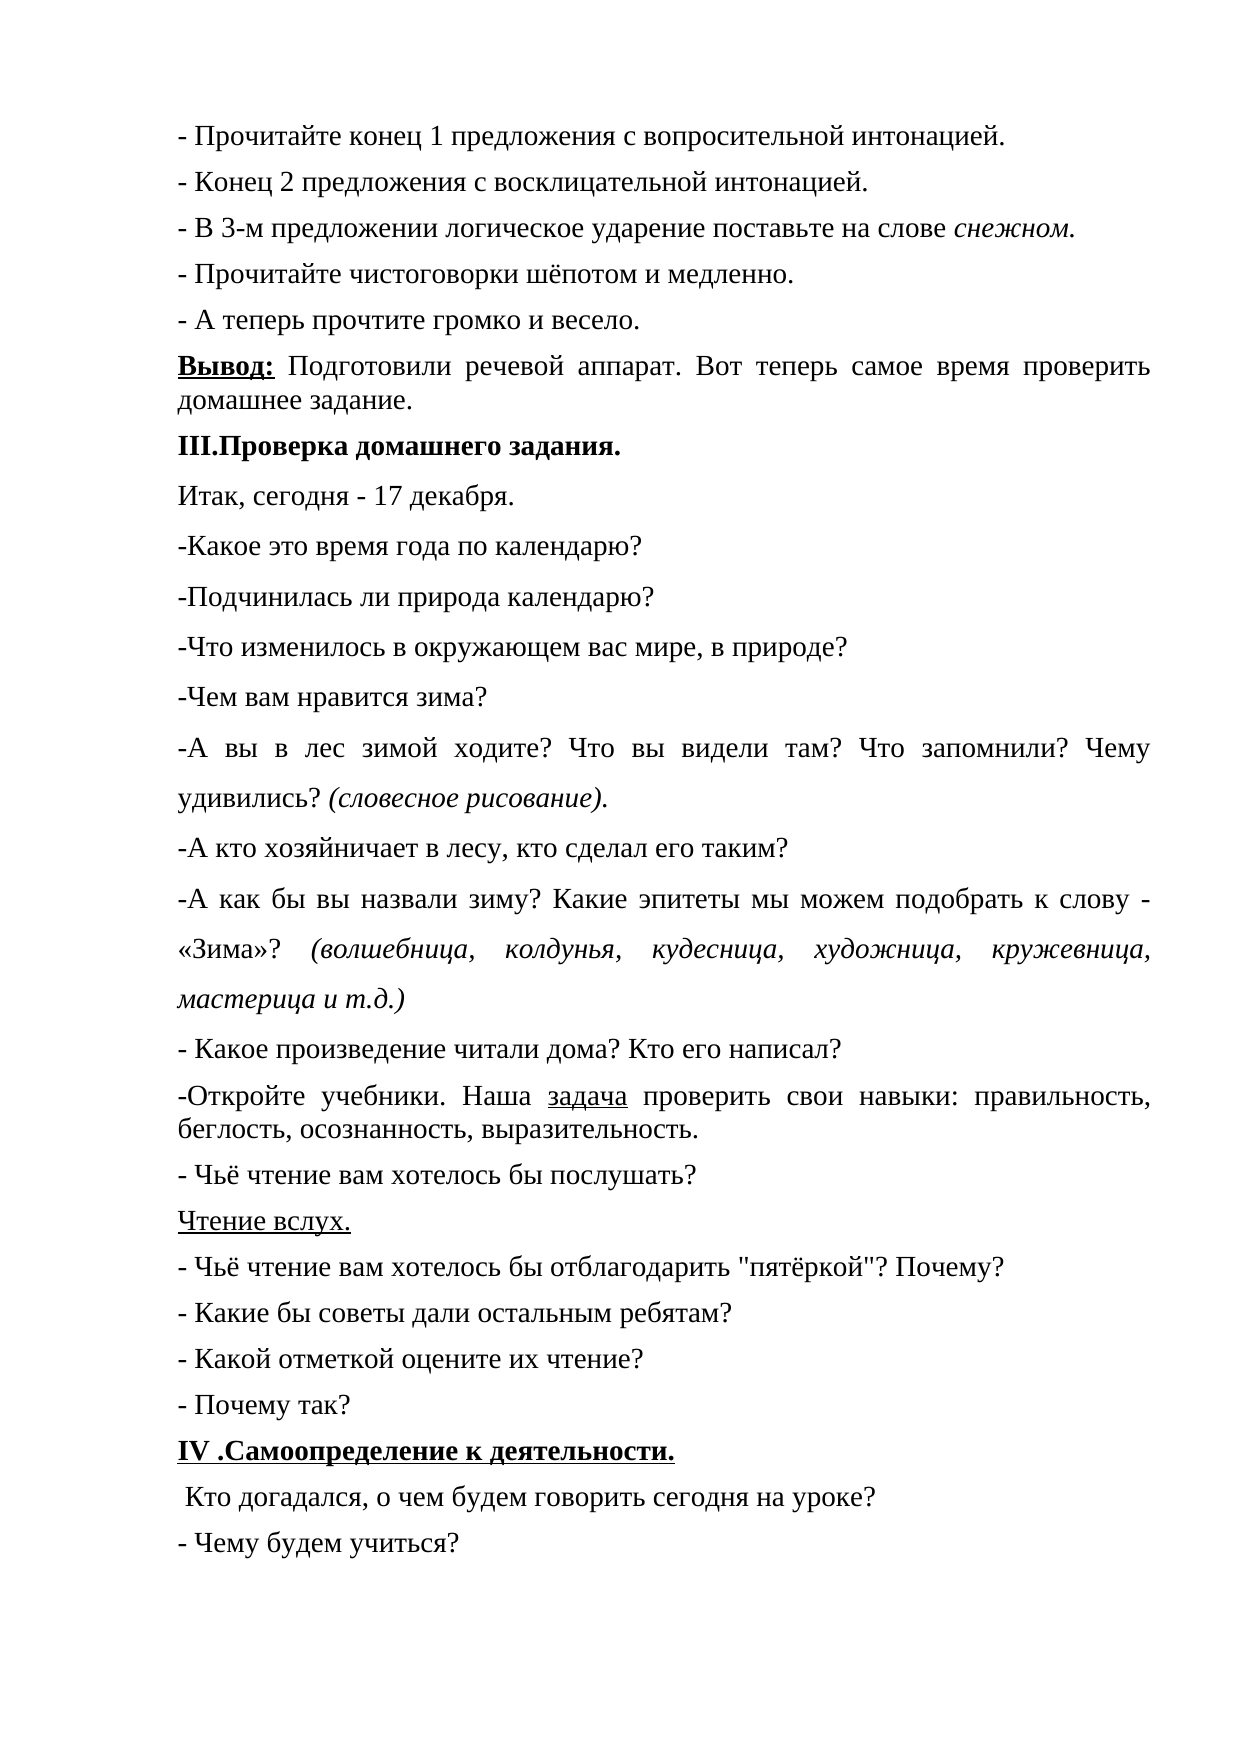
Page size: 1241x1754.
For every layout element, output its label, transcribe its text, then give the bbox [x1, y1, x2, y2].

text - Прочитайте чистоговорки шёпотом и медленно. [177, 256, 1152, 290]
text - Чьё чтение вам хотелось бы отблагодарить "пятёркой"? Почему? [177, 1249, 1152, 1283]
text - В 3-м предложении логическое ударение поставьте на слове снежном. [177, 210, 1152, 244]
text -Какое это время года по календарю? [177, 528, 1152, 562]
text - Чему будем учиться? [177, 1526, 1152, 1559]
text - Какое произведение читали дома? Кто его написал? [177, 1032, 1152, 1065]
text - А теперь прочтите громко и весело. [177, 302, 1152, 336]
text -А вы в лес зимой ходите? Что вы видели там? Что запомнили? Чему удивились? (словесное рисование). [177, 730, 1152, 814]
text -Что изменилось в окружающем вас мире, в природе? [177, 629, 1152, 663]
text - Чьё чтение вам хотелось бы послушать? [177, 1157, 1152, 1191]
text -Подчинилась ли природа календарю? [177, 579, 1152, 612]
text -А как бы вы назвали зиму? Какие эпитеты мы можем подобрать к слову - «Зима»? (волшебница, колдунья, кудесница, художница, кружевница, мастерица и т.д.) [177, 881, 1152, 1015]
text - Почему так? [177, 1387, 1152, 1421]
text Кто догадался, о чем будем говорить сегодня на уроке? [177, 1479, 1152, 1513]
text -Откройте учебники. Наша задача проверить свои навыки: правильность, беглость, осознанность, выразительность. [177, 1078, 1152, 1145]
text Итак, сегодня - 17 декабря. [177, 478, 1152, 512]
text IV .Самоопределение к деятельности. [177, 1433, 1152, 1467]
text Чтение вслух. [177, 1203, 1152, 1237]
text Вывод: Подготовили речевой аппарат. Вот теперь самое время проверить домашнее задание. [177, 348, 1152, 415]
text - Прочитайте конец 1 предложения с вопросительной интонацией. [177, 118, 1152, 152]
text - Какие бы советы дали остальным ребятам? [177, 1295, 1152, 1329]
text -А кто хозяйничает в лесу, кто сделал его таким? [177, 830, 1152, 864]
text - Какой отметкой оцените их чтение? [177, 1341, 1152, 1375]
text III.Проверка домашнего задания. [177, 428, 1152, 461]
text - Конец 2 предложения с восклицательной интонацией. [177, 164, 1152, 198]
text -Чем вам нравится зима? [177, 679, 1152, 713]
